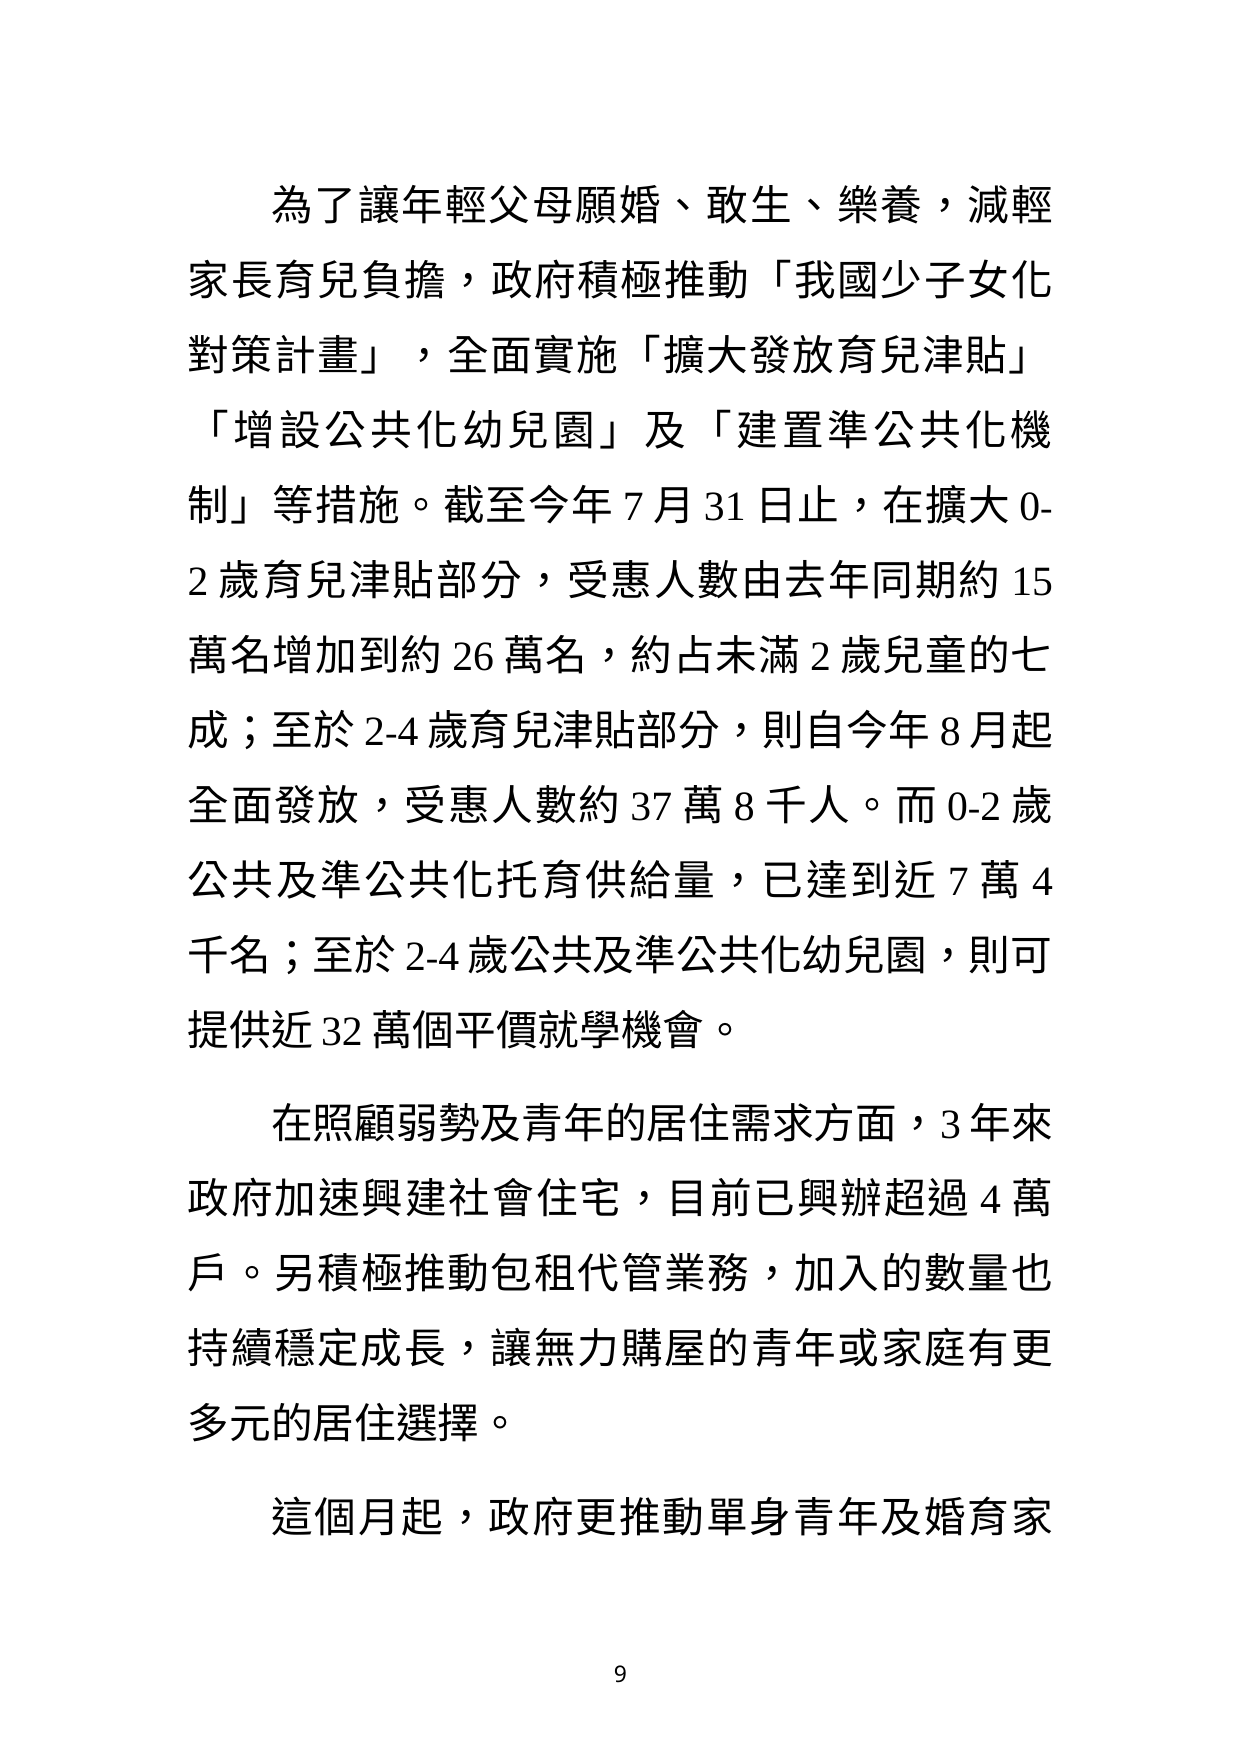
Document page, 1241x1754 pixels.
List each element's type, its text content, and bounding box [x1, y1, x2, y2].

text 在照顧弱勢及青年的居住需求方面，3年來政府加速興建社會住宅，目前已興辦超過4萬戶。另積極推動包租代管業務，加入的數量也持續穩定成長，讓無力購屋的青年或家庭有更多元的居住選擇。 [187, 1083, 1053, 1458]
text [187, 1477, 1053, 1552]
text 為了讓年輕父母願婚、敢生、樂養，減輕家長育兒負擔，政府積極推動「我國少子女化對策計畫」，全面實施「擴大發放育兒津貼」、「增設公共化幼兒園」及「建置準公共化機制」等措施。截至今年7月31日止，在擴大0-2歲育兒津貼部分，受惠人數由去年同期約15萬名增加到約26萬名，約占未滿2歲兒童的七成；至於2-4歲育兒津貼部分，則自今年8月起全面發放，受惠人數約37萬8千人。而0-2歲公共及準公共化托育供給量，已達到近7萬4千名；至於2-4歲公共及準公共化幼兒園，則可提供近32萬個平價就學機會。 [187, 164, 1053, 1064]
